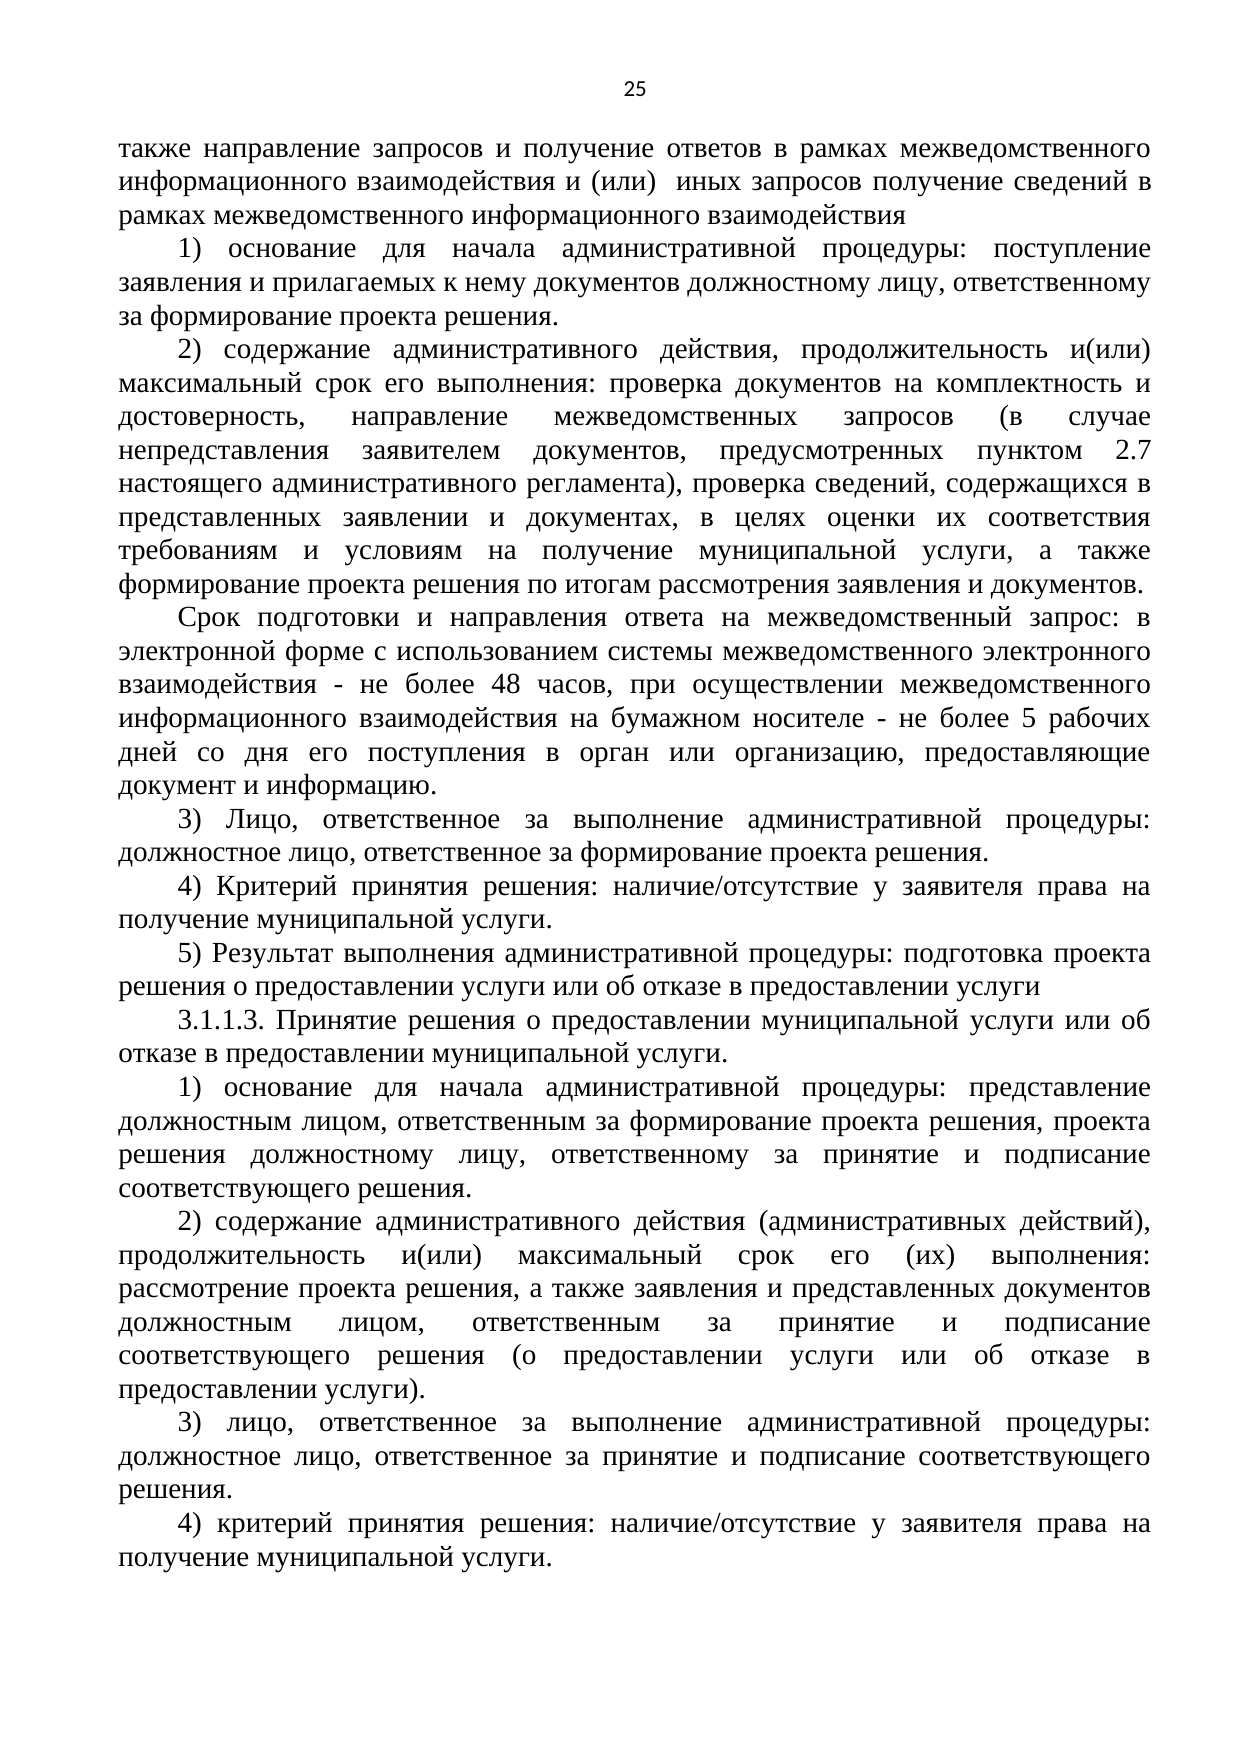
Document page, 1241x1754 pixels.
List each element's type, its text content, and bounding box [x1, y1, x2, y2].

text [118, 130, 1152, 231]
text 3) лицо, ответственное за выполнение административной процедуры: должностное лицо, ответственное за принятие и подписание соответствующего решения. [118, 1404, 1152, 1505]
text 2) содержание административного действия (административных действий), продолжительность и(или) максимальный срок его (их) выполнения: рассмотрение проекта решения, а также заявления и представленных документов должностным лицом, ответственным за принятие и подписание соответствующего решения (о предоставлении услуги или об отказе в предоставлении услуги). [118, 1203, 1152, 1404]
text 5) Результат выполнения административной процедуры: подготовка проекта решения о предоставлении услуги или об отказе в предоставлении услуги [118, 935, 1152, 1002]
text 2) содержание административного действия, продолжительность и(или) максимальный срок его выполнения: проверка документов на комплектность и достоверность, направление межведомственных запросов (в случае непредставления заявителем документов, предусмотренных пунктом 2.7 настоящего административного регламента), проверка сведений, содержащихся в представленных заявлении и документах, в целях оценки их соответствия требованиям и условиям на получение муниципальной услуги, а также формирование проекта решения по итогам рассмотрения заявления и документов. [118, 331, 1152, 599]
text 4) критерий принятия решения: наличие/отсутствие у заявителя права на получение муниципальной услуги. [118, 1505, 1152, 1572]
text Срок подготовки и направления ответа на межведомственный запрос: в электронной форме с использованием системы межведомственного электронного взаимодействия - не более 48 часов, при осуществлении межведомственного информационного взаимодействия на бумажном носителе - не более 5 рабочих дней со дня его поступления в орган или организацию, предоставляющие документ и информацию. [118, 599, 1152, 801]
text 3) Лицо, ответственное за выполнение административной процедуры: должностное лицо, ответственное за формирование проекта решения. [118, 801, 1152, 868]
text 1) основание для начала административной процедуры: представление должностным лицом, ответственным за формирование проекта решения, проекта решения должностному лицу, ответственному за принятие и подписание соответствующего решения. [118, 1069, 1152, 1203]
text 1) основание для начала административной процедуры: поступление заявления и прилагаемых к нему документов должностному лицу, ответственному за формирование проекта решения. [118, 231, 1152, 331]
text 4) Критерий принятия решения: наличие/отсутствие у заявителя права на получение муниципальной услуги. [118, 868, 1152, 935]
text 3.1.1.3. Принятие решения о предоставлении муниципальной услуги или об отказе в предоставлении муниципальной услуги. [118, 1002, 1152, 1069]
